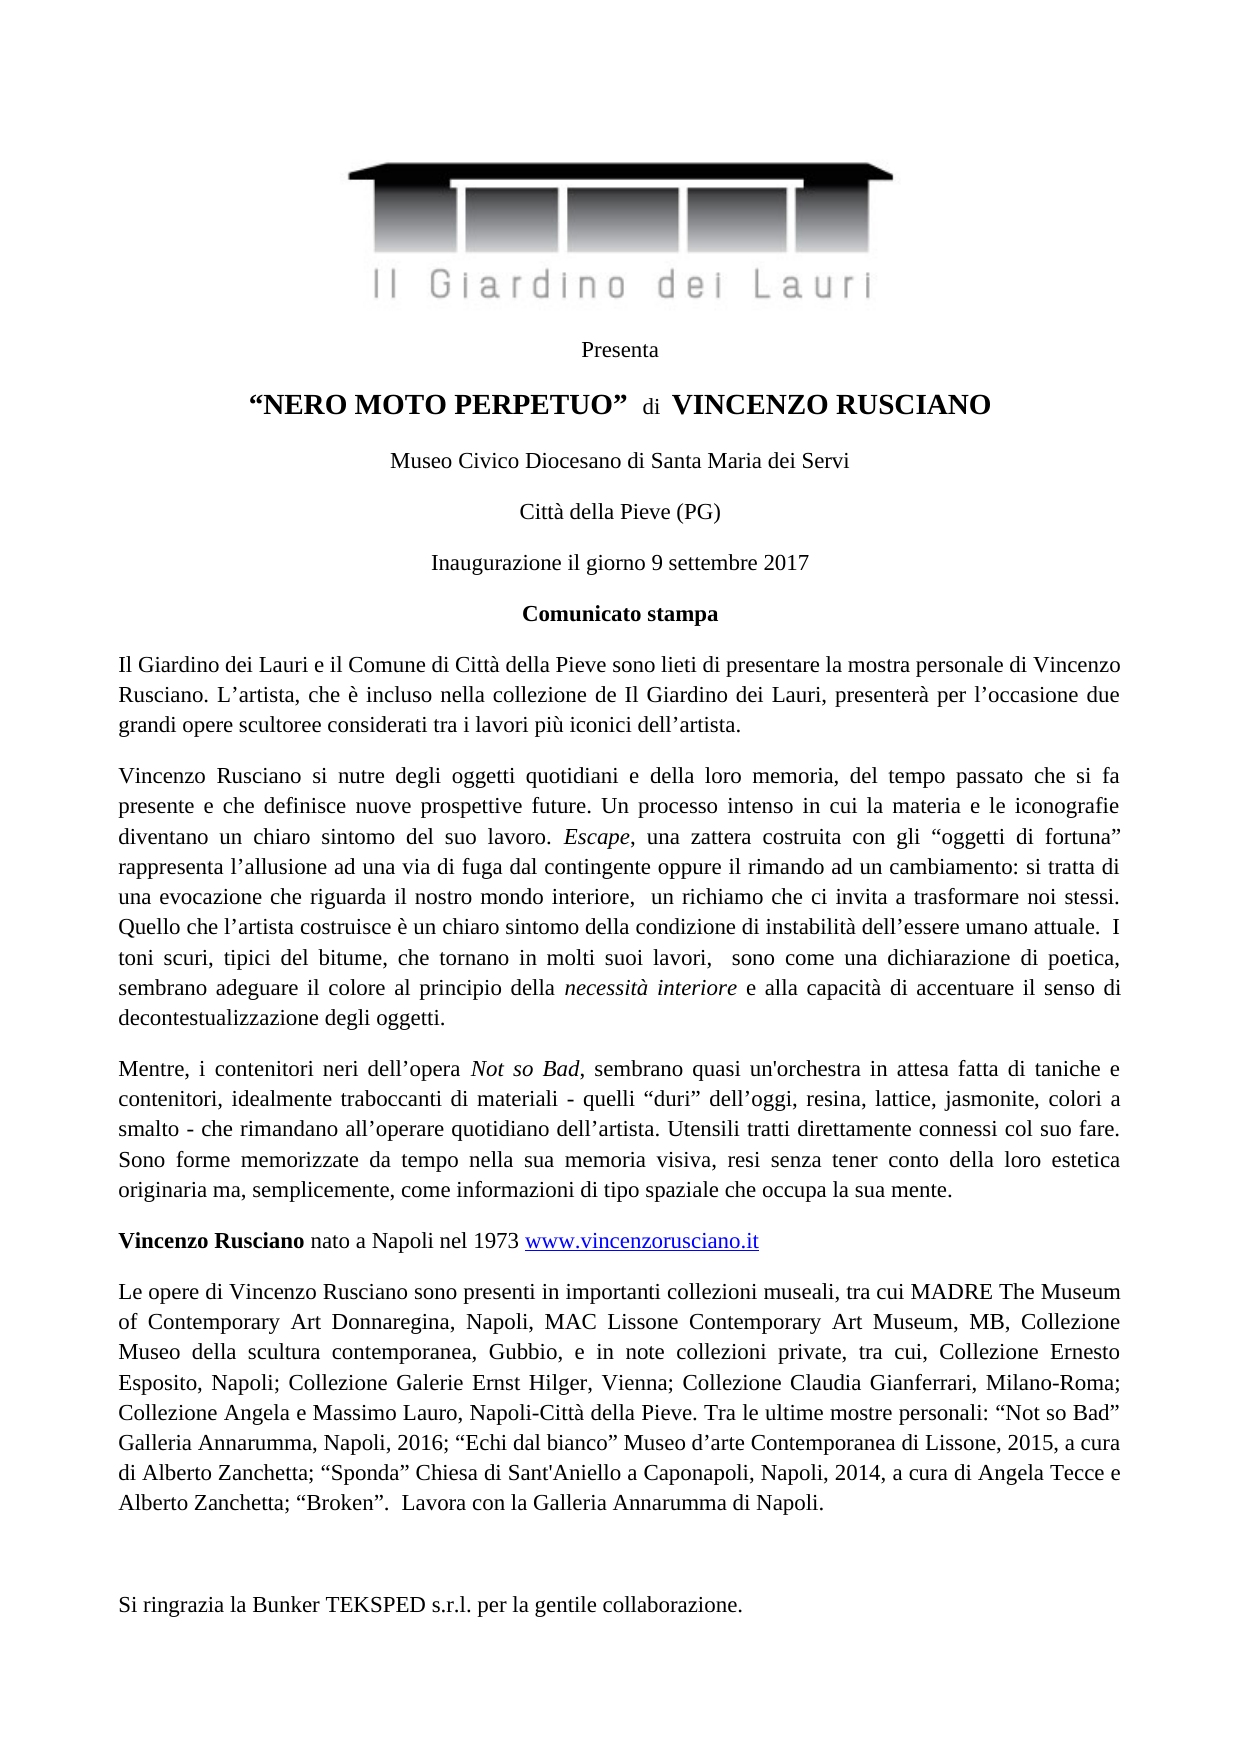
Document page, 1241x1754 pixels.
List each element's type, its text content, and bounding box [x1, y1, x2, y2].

text “NERO MOTO PERPETUO” di VINCENZO RUSCIANO [118, 387, 1122, 421]
text Vincenzo Rusciano nato a Napoli nel 1973 www.vincenzorusciano.it [118, 1227, 1122, 1253]
text Mentre, i contenitori neri dell’opera Not so Bad, sembrano quasi un'orchestra in attesa fatta di taniche e contenitori, idealmente traboccanti di materiali - quelli “duri” dell’oggi, resina, lattice, jasmonite, colori a smalto - che rimandano all’operare quotidiano dell’artista. Utensili tratti direttamente connessi col suo fare. Sono forme memorizzate da tempo nella sua memoria visiva, resi senza tener conto della loro estetica originaria ma, semplicemente, come informazioni di tipo spaziale che occupa la sua mente. [118, 1055, 1122, 1202]
text Museo Civico Diocesano di Santa Maria dei Servi [118, 447, 1122, 473]
text Città della Pieve (PG) [118, 498, 1122, 524]
text Le opere di Vincenzo Rusciano sono presenti in importanti collezioni museali, tra cui MADRE The Museum of Contemporary Art Donnaregina, Napoli, MAC Lissone Contemporary Art Museum, MB, Collezione Museo della scultura contemporanea, Gubbio, e in note collezioni private, tra cui, Collezione Ernesto Esposito, Napoli; Collezione Galerie Ernst Hilger, Vienna; Collezione Claudia Gianferrari, Milano-Roma; Collezione Angela e Massimo Lauro, Napoli-Città della Pieve. Tra le ultime mostre personali: “Not so Bad” Galleria Annarumma, Napoli, 2016; “Echi dal bianco” Museo d’arte Contemporanea di Lissone, 2015, a cura di Alberto Zanchetta; “Sponda” Chiesa di Sant'Aniello a Caponapoli, Napoli, 2014, a cura di Angela Tecce e Alberto Zanchetta; “Broken”. Lavora con la Galleria Annarumma di Napoli. [118, 1278, 1122, 1516]
text Comunicato stampa [118, 600, 1122, 626]
text Il Giardino dei Lauri e il Comune di Città della Pieve sono lieti di presentare la mostra personale di Vincenzo Rusciano. L’artista, che è incluso nella collezione de Il Giardino dei Lauri, presenterà per l’occasione due grandi opere scultoree considerati tra i lavori più iconici dell’artista. [118, 651, 1122, 738]
text Presenta [118, 336, 1122, 363]
text Si ringrazia la Bunker TEKSPED s.r.l. per la gentile collaborazione. [118, 1592, 1122, 1618]
picture [339, 147, 901, 312]
text Inaugurazione il giorno 9 settembre 2017 [118, 549, 1122, 575]
text Vincenzo Rusciano si nutre degli oggetti quotidiani e della loro memoria, del tempo passato che si fa presente e che definisce nuove prospettive future. Un processo intenso in cui la materia e le iconografie diventano un chiaro sintomo del suo lavoro. Escape, una zattera costruita con gli “oggetti di fortuna” rappresenta l’allusione ad una via di fuga dal contingente oppure il rimando ad un cambiamento: si tratta di una evocazione che riguarda il nostro mondo interiore, un richiamo che ci invita a trasformare noi stessi. Quello che l’artista costruisce è un chiaro sintomo della condizione di instabilità dell’essere umano attuale. I toni scuri, tipici del bitume, che tornano in molti suoi lavori, sono come una dichiarazione di poetica, sembrano adeguare il colore al principio della necessità interiore e alla capacità di accentuare il senso di decontestualizzazione degli oggetti. [118, 762, 1122, 1030]
